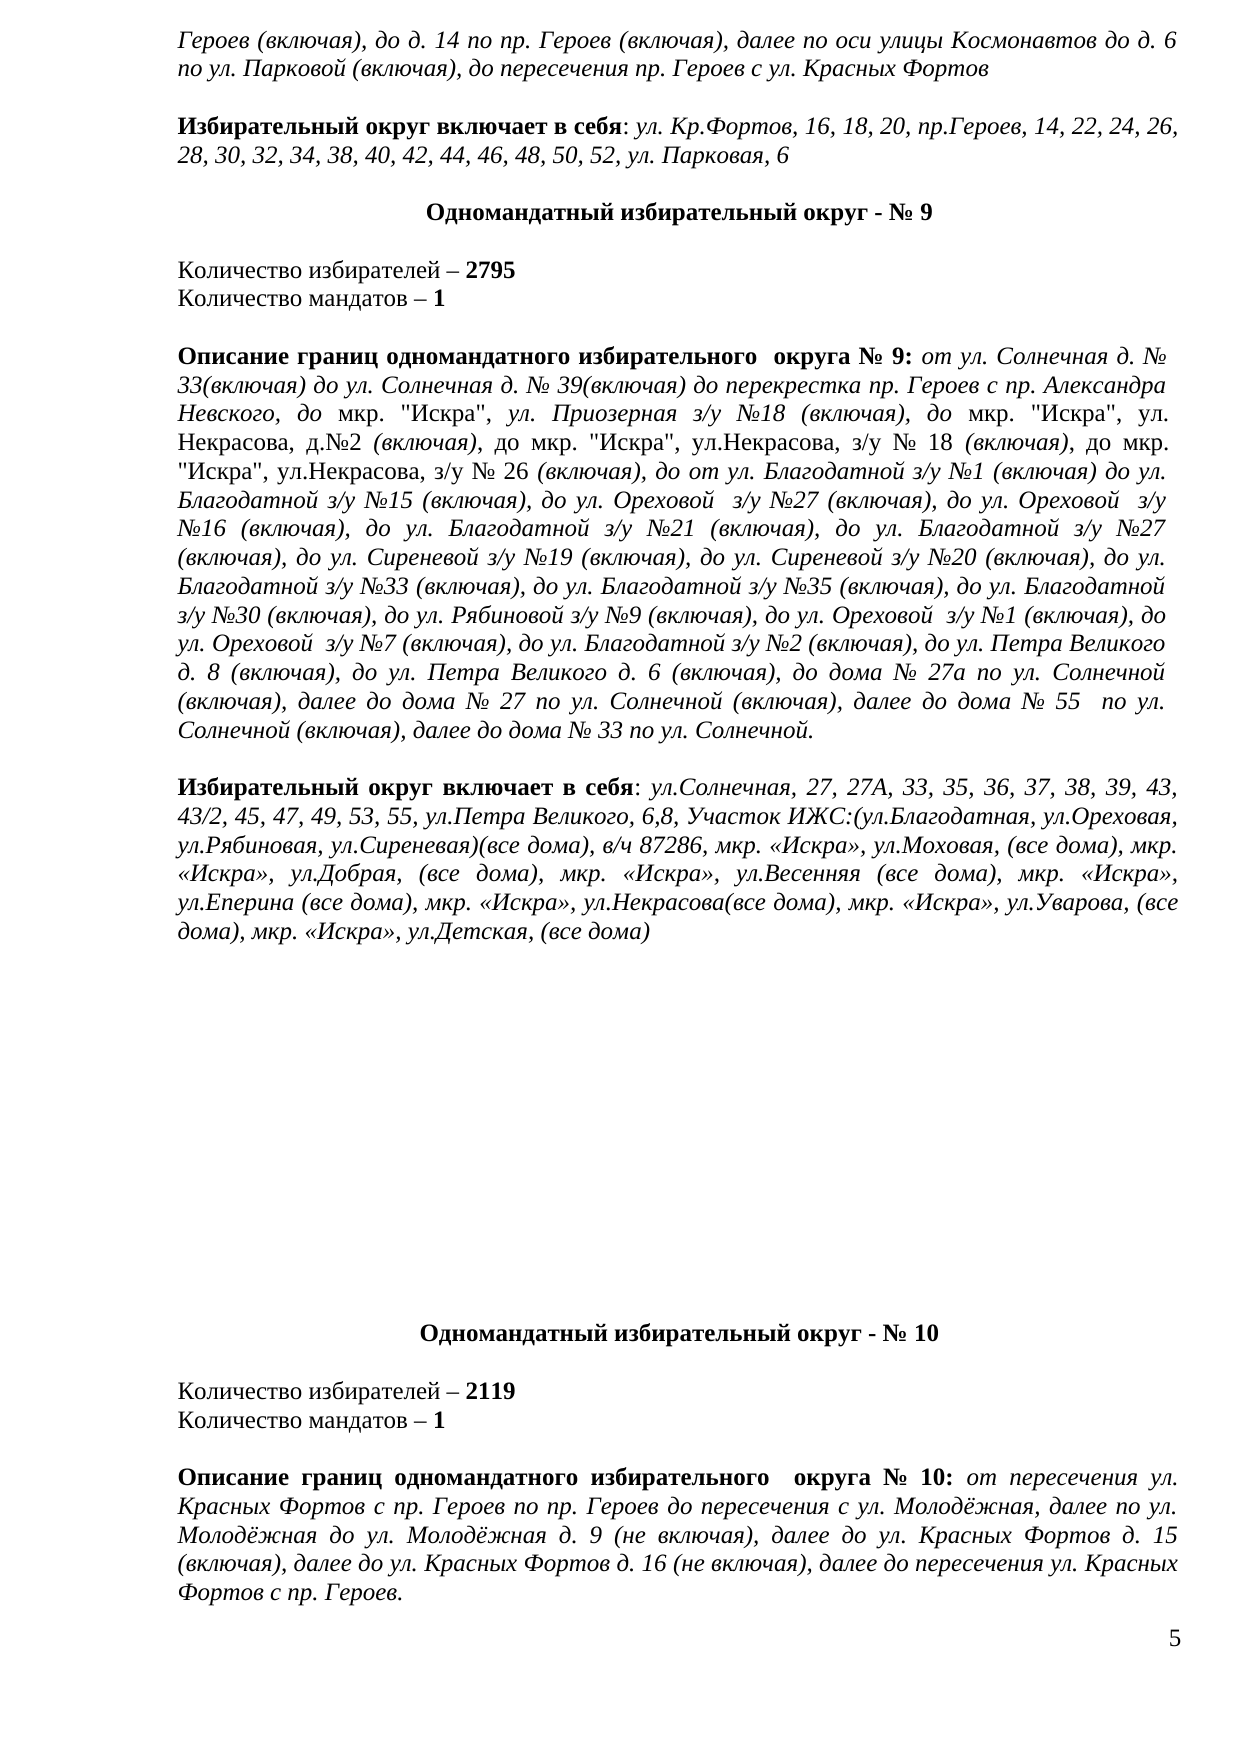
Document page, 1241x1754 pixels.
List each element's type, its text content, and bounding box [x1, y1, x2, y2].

text Количество мандатов – 1 [177, 283, 1181, 312]
text Одномандатный избирательный округ - № 10 [177, 1318, 1181, 1347]
text Описание границ одномандатного избирательного округа № 10: от пересечения ул. Красных Фортов с пр. Героев по пр. Героев до пересечения с ул. Молодёжная, далее по ул. Молодёжная до ул. Молодёжная д. 9 (не включая), далее до ул. Красных Фортов д. 15 (включая), далее до ул. Красных Фортов д. 16 (не включая), далее до пересечения ул. Красных Фортов с пр. Героев. [177, 1462, 1181, 1606]
text Количество мандатов – 1 [177, 1405, 1181, 1433]
text Избирательный округ включает в себя: ул.Солнечная, 27, 27А, 33, 35, 36, 37, 38, 39, 43, 43/2, 45, 47, 49, 53, 55, ул.Петра Великого, 6,8, Участок ИЖС:(ул.Благодатная, ул.Ореховая, ул.Рябиновая, ул.Сиреневая)(все дома), в/ч 87286, мкр. «Искра», ул.Моховая, (все дома), мкр. «Искра», ул.Добрая, (все дома), мкр. «Искра», ул.Весенняя (все дома), мкр. «Искра», ул.Еперина (все дома), мкр. «Искра», ул.Некрасова(все дома), мкр. «Искра», ул.Уварова, (все дома), мкр. «Искра», ул.Детская, (все дома) [177, 772, 1181, 945]
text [177, 25, 1181, 82]
text Одномандатный избирательный округ - № 9 [177, 197, 1181, 226]
text Количество избирателей – 2795 [177, 255, 1181, 283]
text Количество избирателей – 2119 [177, 1376, 1181, 1405]
text Описание границ одномандатного избирательного округа № 9: от ул. Солнечная д. № 33(включая) до ул. Солнечная д. № 39(включая) до перекрестка пр. Героев с пр. Александра Невского, до мкр. "Искра", ул. Приозерная з/у №18 (включая), до мкр. "Искра", ул. Некрасова, д.№2 (включая), до мкр. "Искра", ул.Некрасова, з/у № 18 (включая), до мкр. "Искра", ул.Некрасова, з/у № 26 (включая), до от ул. Благодатной з/у №1 (включая) до ул. Благодатной з/у №15 (включая), до ул. Ореховой з/у №27 (включая), до ул. Ореховой з/у №16 (включая), до ул. Благодатной з/у №21 (включая), до ул. Благодатной з/у №27 (включая), до ул. Сиреневой з/у №19 (включая), до ул. Сиреневой з/у №20 (включая), до ул. Благодатной з/у №33 (включая), до ул. Благодатной з/у №35 (включая), до ул. Благодатной з/у №30 (включая), до ул. Рябиновой з/у №9 (включая), до ул. Ореховой з/у №1 (включая), до ул. Ореховой з/у №7 (включая), до ул. Благодатной з/у №2 (включая), до ул. Петра Великого д. 8 (включая), до ул. Петра Великого д. 6 (включая), до дома № 27а по ул. Солнечной (включая), далее до дома № 27 по ул. Солнечной (включая), далее до дома № 55 по ул. Солнечной (включая), далее до дома № 33 по ул. Солнечной. [177, 341, 1169, 743]
text Избирательный округ включает в себя: ул. Кр.Фортов, 16, 18, 20, пр.Героев, 14, 22, 24, 26, 28, 30, 32, 34, 38, 40, 42, 44, 46, 48, 50, 52, ул. Парковая, 6 [177, 111, 1181, 168]
